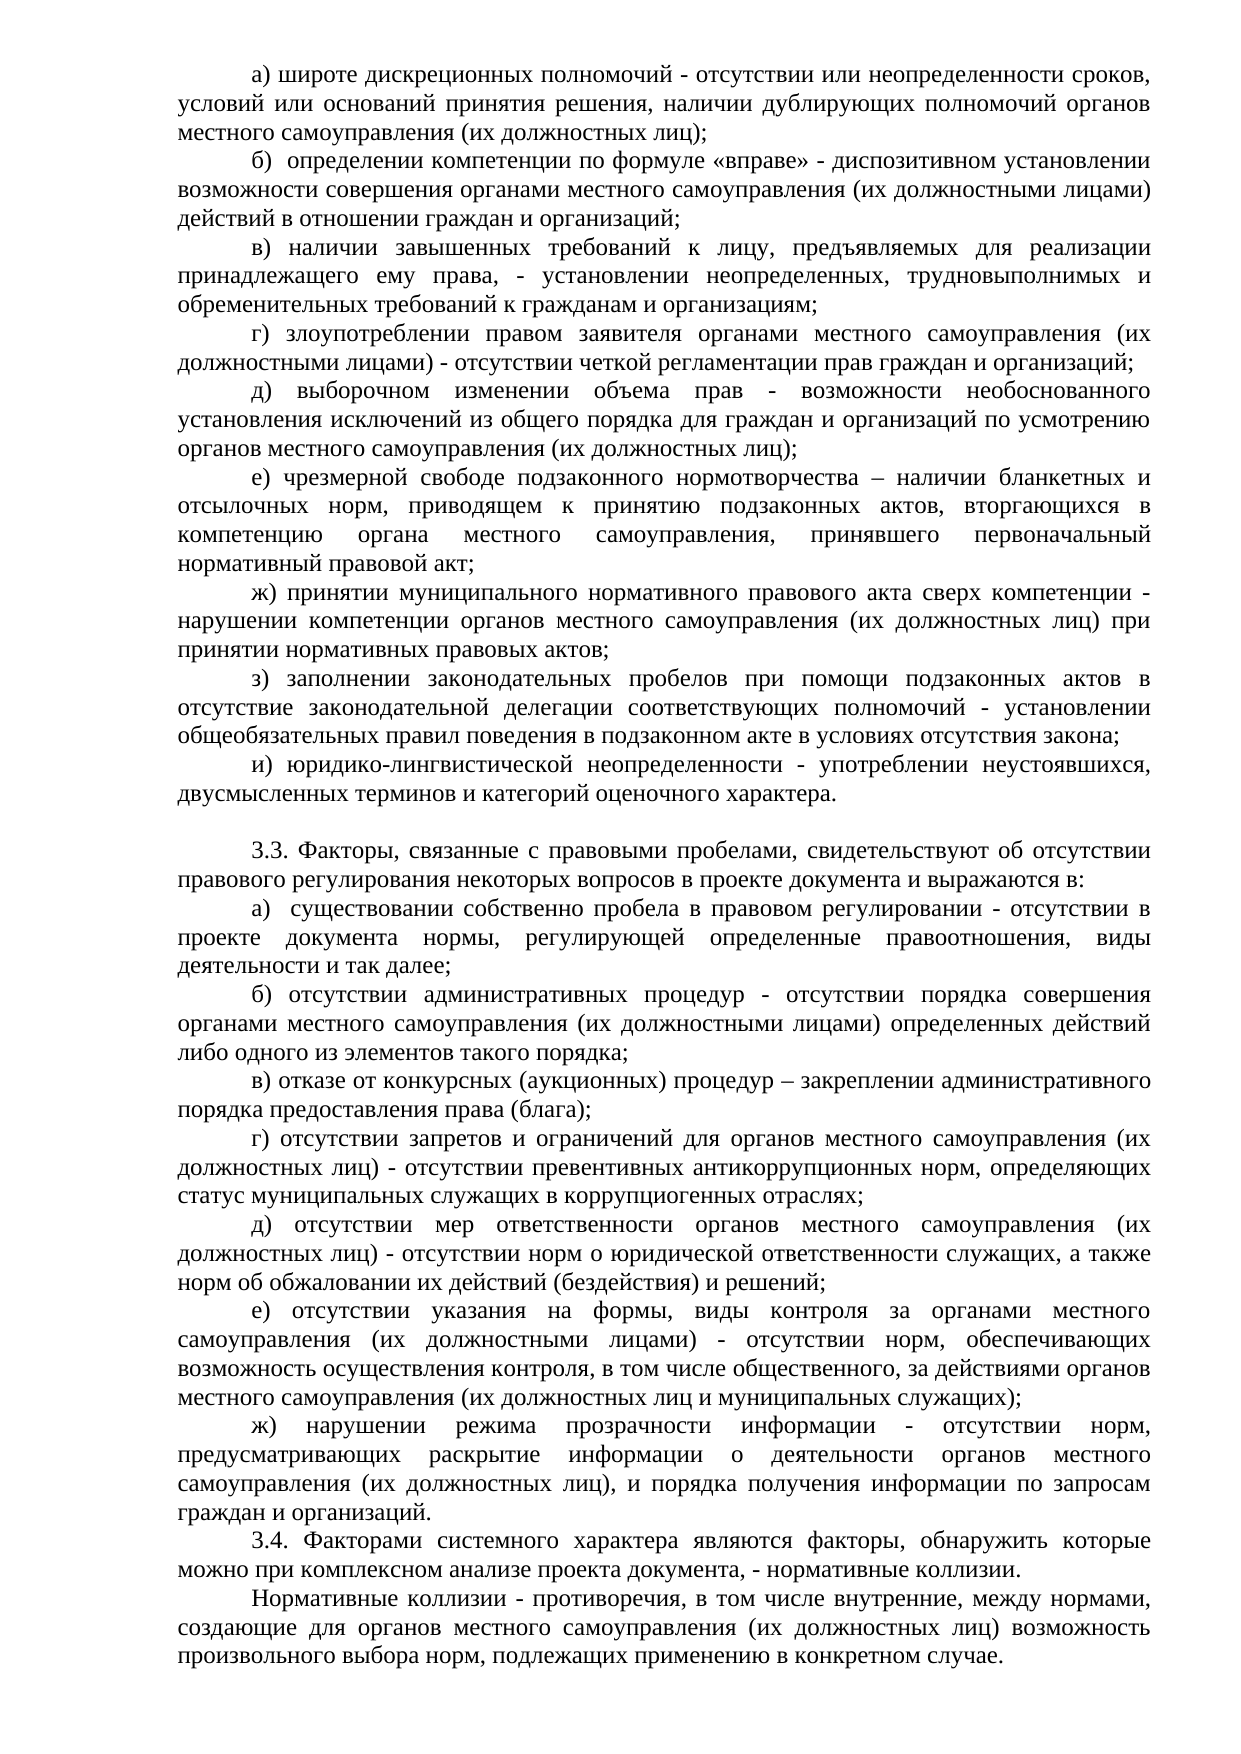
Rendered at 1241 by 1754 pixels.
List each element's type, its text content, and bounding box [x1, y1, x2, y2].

text 3.3. Факторы, связанные с правовыми пробелами, свидетельствуют об отсутствии правового регулирования некоторых вопросов в проекте документа и выражаются в: [177, 835, 1152, 893]
text е) отсутствии указания на формы, виды контроля за органами местного самоуправления (их должностными лицами) - отсутствии норм, обеспечивающих возможность осуществления контроля, в том числе общественного, за действиями органов местного самоуправления (их должностных лиц и муниципальных служащих); [177, 1295, 1152, 1410]
text а) широте дискреционных полномочий - отсутствии или неопределенности сроков, условий или оснований принятия решения, наличии дублирующих полномочий органов местного самоуправления (их должностных лиц); [177, 59, 1152, 145]
text б) определении компетенции по формуле «вправе» - диспозитивном установлении возможности совершения органами местного самоуправления (их должностными лицами) действий в отношении граждан и организаций; [177, 145, 1152, 232]
text в) наличии завышенных требований к лицу, предъявляемых для реализации принадлежащего ему права, - установлении неопределенных, трудновыполнимых и обременительных требований к гражданам и организациям; [177, 232, 1152, 318]
text д) отсутствии мер ответственности органов местного самоуправления (их должностных лиц) - отсутствии норм о юридической ответственности служащих, а также норм об обжаловании их действий (бездействия) и решений; [177, 1209, 1152, 1295]
text и) юридико-лингвистической неопределенности - употреблении неустоявшихся, двусмысленных терминов и категорий оценочного характера. [177, 749, 1152, 807]
text е) чрезмерной свободе подзаконного нормотворчества – наличии бланкетных и отсылочных норм, приводящем к принятию подзаконных актов, вторгающихся в компетенцию органа местного самоуправления, принявшего первоначальный нормативный правовой акт; [177, 462, 1152, 577]
text 3.4. Факторами системного характера являются факторы, обнаружить которые можно при комплексном анализе проекта документа, - нормативные коллизии. [177, 1525, 1152, 1583]
text в) отказе от конкурсных (аукционных) процедур – закреплении административного порядка предоставления права (блага); [177, 1065, 1152, 1123]
text Нормативные коллизии - противоречия, в том числе внутренние, между нормами, создающие для органов местного самоуправления (их должностных лиц) возможность произвольного выбора норм, подлежащих применению в конкретном случае. [177, 1583, 1152, 1669]
text з) заполнении законодательных пробелов при помощи подзаконных актов в отсутствие законодательной делегации соответствующих полномочий - установлении общеобязательных правил поведения в подзаконном акте в условиях отсутствия закона; [177, 663, 1152, 749]
text ж) нарушении режима прозрачности информации - отсутствии норм, предусматривающих раскрытие информации о деятельности органов местного самоуправления (их должностных лиц), и порядка получения информации по запросам граждан и организаций. [177, 1410, 1152, 1525]
text ж) принятии муниципального нормативного правового акта сверх компетенции - нарушении компетенции органов местного самоуправления (их должностных лиц) при принятии нормативных правовых актов; [177, 577, 1152, 663]
text д) выборочном изменении объема прав - возможности необоснованного установления исключений из общего порядка для граждан и организаций по усмотрению органов местного самоуправления (их должностных лиц); [177, 375, 1152, 462]
text б) отсутствии административных процедур - отсутствии порядка совершения органами местного самоуправления (их должностными лицами) определенных действий либо одного из элементов такого порядка; [177, 979, 1152, 1065]
text г) отсутствии запретов и ограничений для органов местного самоуправления (их должностных лиц) - отсутствии превентивных антикоррупционных норм, определяющих статус муниципальных служащих в коррупциогенных отраслях; [177, 1123, 1152, 1209]
text а) существовании собственно пробела в правовом регулировании - отсутствии в проекте документа нормы, регулирующей определенные правоотношения, виды деятельности и так далее; [177, 893, 1152, 979]
text г) злоупотреблении правом заявителя органами местного самоуправления (их должностными лицами) - отсутствии четкой регламентации прав граждан и организаций; [177, 318, 1152, 375]
